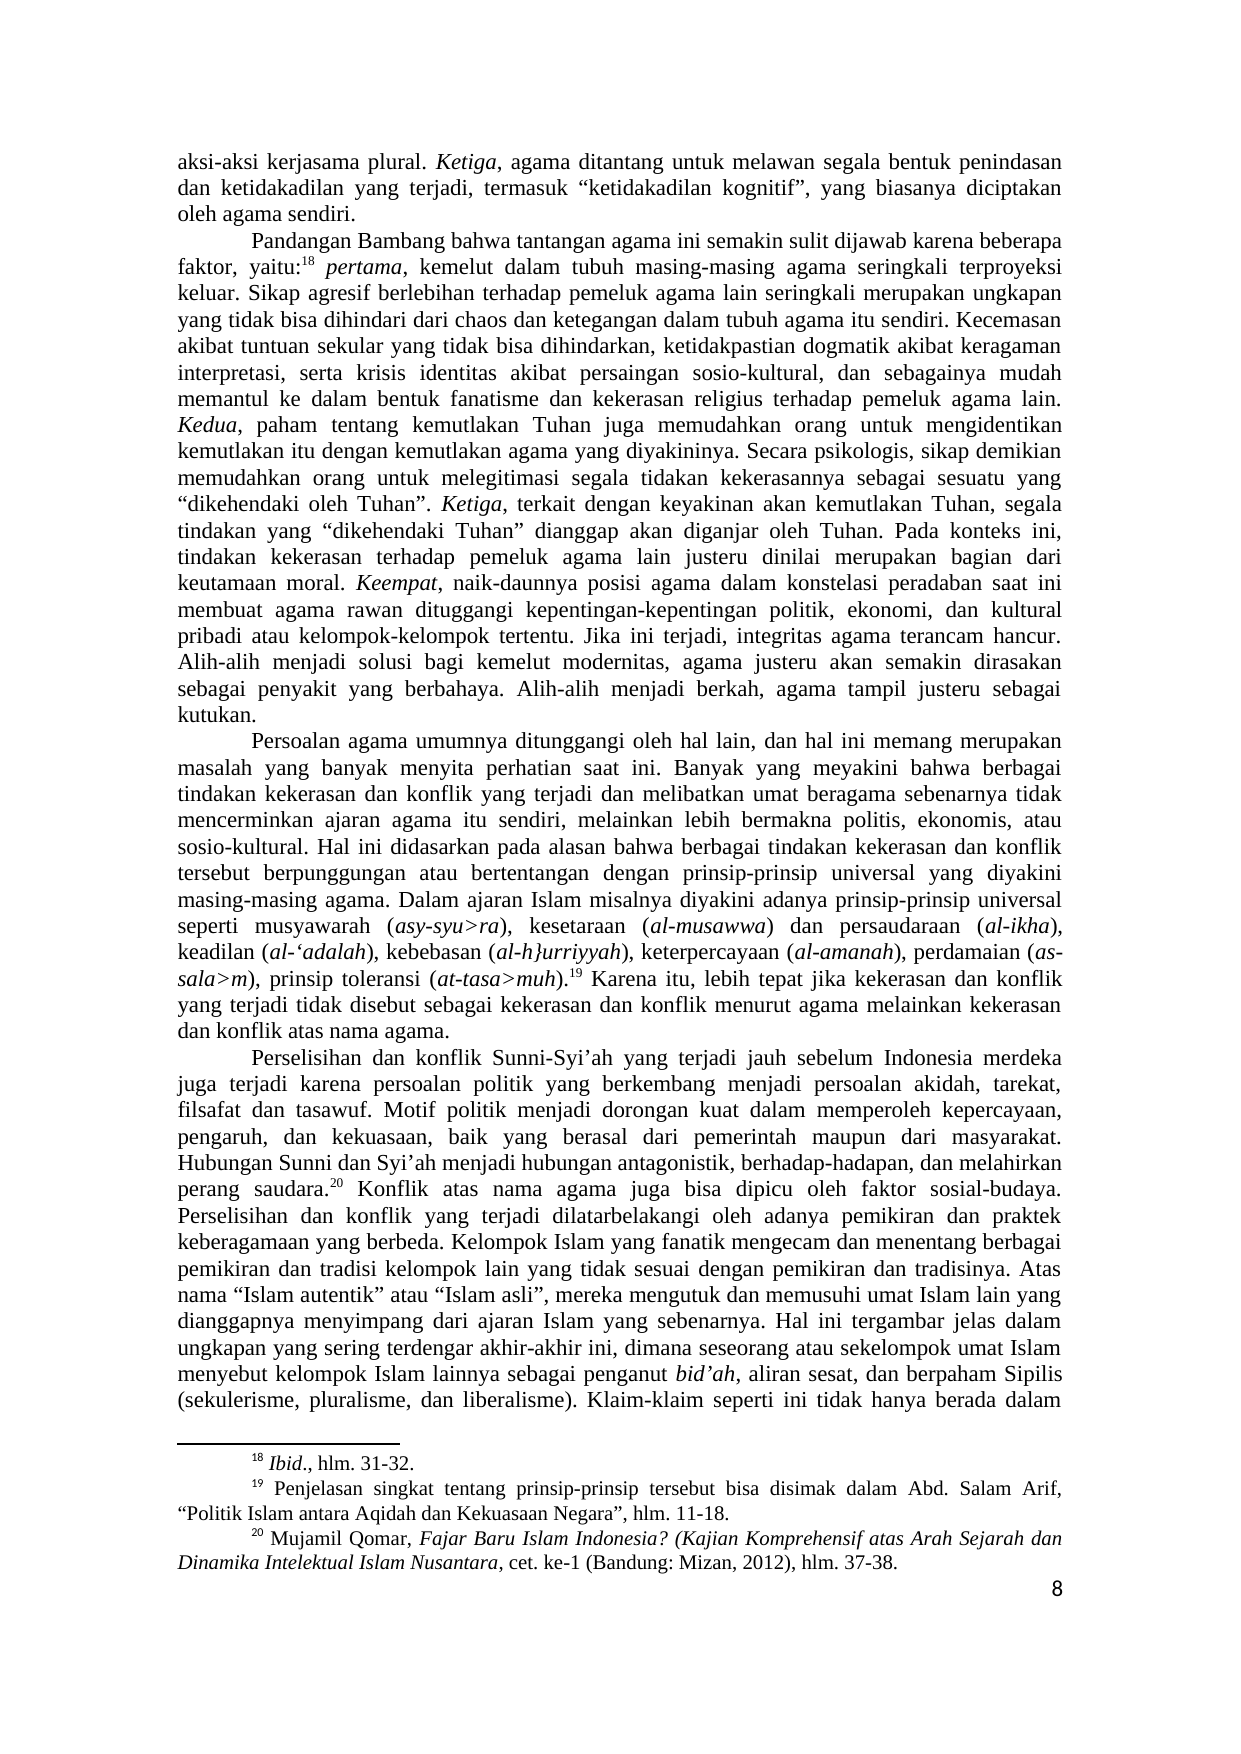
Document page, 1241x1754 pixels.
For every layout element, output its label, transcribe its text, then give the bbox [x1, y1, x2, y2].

list Persoalan agama umumnya ditunggangi oleh hal lain, dan hal ini memang merupakan masalah yang banyak menyita perhatian saat ini. Banyak yang meyakini bahwa berbagai tindakan kekerasan dan konflik yang terjadi dan melibatkan umat beragama sebenarnya tidak mencerminkan ajaran agama itu sendiri, melainkan lebih bermakna politis, ekonomis, atau sosio-kultural. Hal ini didasarkan pada alasan bahwa berbagai tindakan kekerasan dan konflik tersebut berpunggungan atau bertentangan dengan prinsip-prinsip universal yang diyakini masing-masing agama. Dalam ajaran Islam misalnya diyakini adanya prinsip-prinsip universal seperti musyawarah (asy-syu>ra), kesetaraan (al-musawwa) dan persaudaraan (al-ikha), keadilan (al-‘adalah), kebebasan (al-h}urriyyah), keterpercayaan (al-amanah), perdamaian (as-sala>m), prinsip toleransi (at-tasa>muh). Karena itu, lebih tepat jika kekerasan dan konflik yang terjadi tidak disebut sebagai kekerasan dan konflik menurut agama melainkan kekerasan dan konflik atas nama agama. [177, 727, 1063, 1044]
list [177, 1044, 1063, 1413]
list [177, 148, 1063, 227]
list Pandangan Bambang bahwa tantangan agama ini semakin sulit dijawab karena beberapa faktor, yaitu: pertama, kemelut dalam tubuh masing-masing agama seringkali terproyeksi keluar. Sikap agresif berlebihan terhadap pemeluk agama lain seringkali merupakan ungkapan yang tidak bisa dihindari dari chaos dan ketegangan dalam tubuh agama itu sendiri. Kecemasan akibat tuntuan sekular yang tidak bisa dihindarkan, ketidakpastian dogmatik akibat keragaman interpretasi, serta krisis identitas akibat persaingan sosio-kultural, dan sebagainya mudah memantul ke dalam bentuk fanatisme dan kekerasan religius terhadap pemeluk agama lain. Kedua, paham tentang kemutlakan Tuhan juga memudahkan orang untuk mengidentikan kemutlakan itu dengan kemutlakan agama yang diyakininya. Secara psikologis, sikap demikian memudahkan orang untuk melegitimasi segala tidakan kekerasannya sebagai sesuatu yang “dikehendaki oleh Tuhan”. Ketiga, terkait dengan keyakinan akan kemutlakan Tuhan, segala tindakan yang “dikehendaki Tuhan” dianggap akan diganjar oleh Tuhan. Pada konteks ini, tindakan kekerasan terhadap pemeluk agama lain justeru dinilai merupakan bagian dari keutamaan moral. Keempat, naik-daunnya posisi agama dalam konstelasi peradaban saat ini membuat agama rawan dituggangi kepentingan-kepentingan politik, ekonomi, dan kultural pribadi atau kelompok-kelompok tertentu. Jika ini terjadi, integritas agama terancam hancur. Alih-alih menjadi solusi bagi kemelut modernitas, agama justeru akan semakin dirasakan sebagai penyakit yang berbahaya. Alih-alih menjadi berkah, agama tampil justeru sebagai kutukan. [177, 227, 1063, 727]
